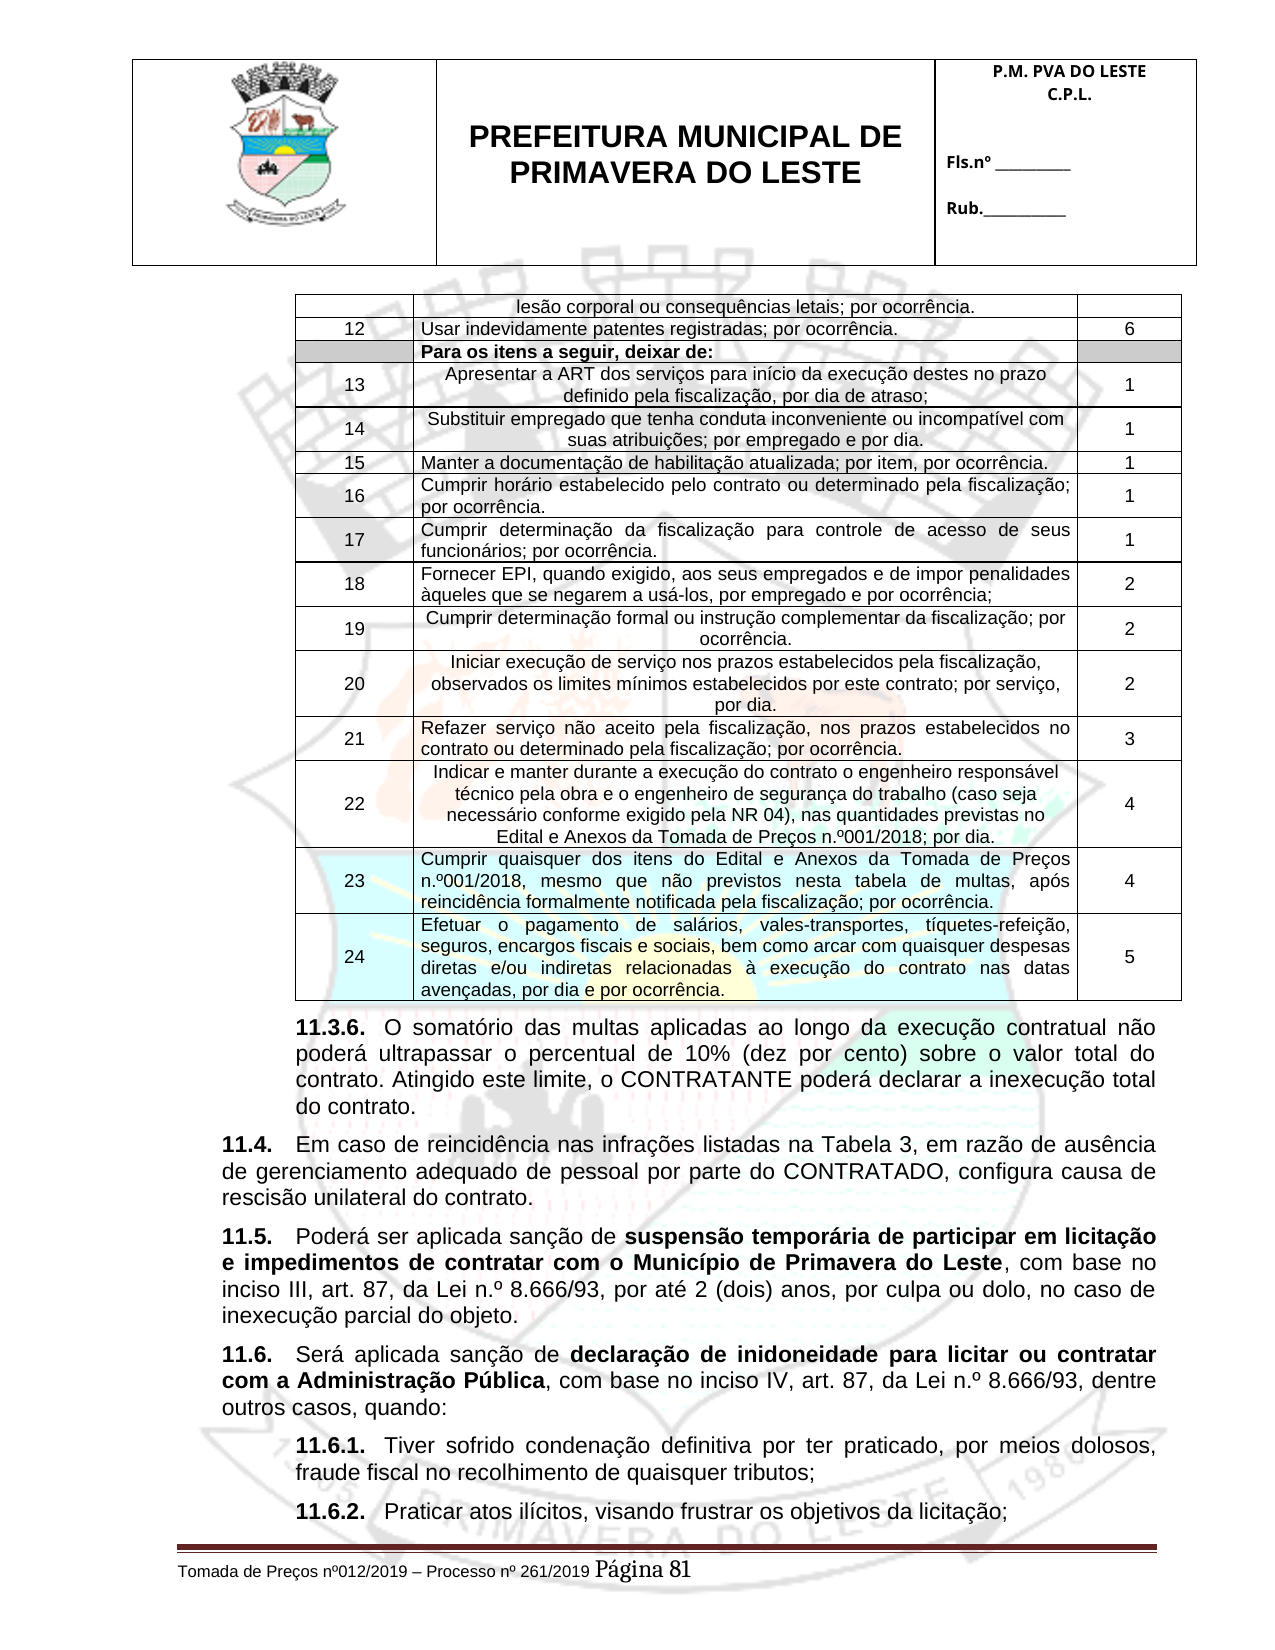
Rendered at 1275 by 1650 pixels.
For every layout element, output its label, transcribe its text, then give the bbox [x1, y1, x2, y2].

table_cell 1 [1078, 474, 1181, 517]
list Em caso de reincidência nas infrações listadas na Tabela 3, em razão de ausência de gerenciamento adequado de pessoal por parte do CONTRATADO, configura causa de rescisão unilateral do contrato. [222, 1131, 1157, 1211]
table_cell 1 [1078, 518, 1181, 561]
table_cell Cumprir determinação formal ou instrução complementar da fiscalização; por ocorrência. [414, 607, 1077, 650]
table_cell 21 [296, 717, 413, 760]
table_cell 13 [296, 363, 413, 406]
table_cell 15 [296, 452, 413, 473]
list Tiver sofrido condenação definitiva por ter praticado, por meios dolosos, fraude fiscal no recolhimento de quaisquer tributos; [295, 1432, 1157, 1485]
table_cell Apresentar a ART dos serviços para início da execução destes no prazo definido pela fiscalização, por dia de atraso; [414, 363, 1077, 406]
table_cell Fornecer EPI, quando exigido, aos seus empregados e de impor penalidades àqueles que se negarem a usá-los, por empregado e por ocorrência; [414, 563, 1077, 606]
list Poderá ser aplicada sanção de suspensão temporária de participar em licitação e impedimentos de contratar com o Município de Primavera do Leste, com base no inciso III, art. 87, da Lei n.º 8.666/93, por até 2 (dois) anos, por culpa ou dolo, no caso de inexecução parcial do objeto. [222, 1223, 1157, 1328]
table_cell 19 [296, 607, 413, 650]
table_cell 1 [1078, 452, 1181, 473]
table_cell 20 [296, 651, 413, 716]
table_cell 6 [1078, 295, 1181, 317]
text 11.3.6. O somatório das multas aplicadas ao longo da execução contratual não poderá ultrapassar o percentual de 10% (dez por cento) sobre o valor total do contrato. Atingido este limite, o CONTRATANTE poderá declarar a inexecução total do contrato. [295, 1013, 1157, 1119]
table_cell Permitir situação que crie a possibilidade de causar ou cause dano físico, lesão corporal ou consequências letais; por ocorrência. [414, 295, 1077, 317]
table_cell Substituir empregado que tenha conduta inconveniente ou incompatível com suas atribuições; por empregado e por dia. [414, 408, 1077, 451]
table_cell Usar indevidamente patentes registradas; por ocorrência. [414, 318, 1077, 339]
table_cell 16 [296, 474, 413, 517]
table_cell [1078, 341, 1181, 362]
table_cell 2 [1078, 607, 1181, 650]
table_cell Manter a documentação de habilitação atualizada; por item, por ocorrência. [414, 452, 1077, 473]
table_cell 23 [296, 848, 413, 913]
table_cell Indicar e manter durante a execução do contrato o engenheiro responsável técnico pela obra e o engenheiro de segurança do trabalho (caso seja necessário conforme exigido pela NR 04), nas quantidades previstas no Edital e Anexos da Tomada de Preços n.º001/2018; por dia. [414, 761, 1077, 847]
table_cell 1 [1078, 363, 1181, 406]
table_cell 2 [1078, 563, 1181, 606]
table_cell Cumprir horário estabelecido pelo contrato ou determinado pela fiscalização; por ocorrência. [414, 474, 1077, 517]
table_cell 2 [1078, 651, 1181, 716]
table_cell Efetuar o pagamento de salários, vales-transportes, tíquetes-refeição, seguros, encargos fiscais e sociais, bem como arcar com quaisquer despesas diretas e/ou indiretas relacionadas à execução do contrato nas datas avençadas, por dia e por ocorrência. [414, 914, 1077, 1000]
table_cell 18 [296, 563, 413, 606]
table_cell Iniciar execução de serviço nos prazos estabelecidos pela fiscalização, observados os limites mínimos estabelecidos por este contrato; por serviço, por dia. [414, 651, 1077, 716]
table_cell 3 [1078, 717, 1181, 760]
table_cell 11 [296, 295, 413, 317]
table_cell 5 [1078, 914, 1181, 1000]
table_cell 12 [296, 318, 413, 339]
table_cell Refazer serviço não aceito pela fiscalização, nos prazos estabelecidos no contrato ou determinado pela fiscalização; por ocorrência. [414, 717, 1077, 760]
table_cell Para os itens a seguir, deixar de: [414, 341, 1077, 362]
table_cell 17 [296, 518, 413, 561]
table_cell 4 [1078, 848, 1181, 913]
table_cell Cumprir determinação da fiscalização para controle de acesso de seus funcionários; por ocorrência. [414, 518, 1077, 561]
table_cell Cumprir quaisquer dos itens do Edital e Anexos da Tomada de Preços n.º001/2018, mesmo que não previstos nesta tabela de multas, após reincidência formalmente notificada pela fiscalização; por ocorrência. [414, 848, 1077, 913]
table_cell 24 [296, 914, 413, 1000]
table_cell 1 [1078, 408, 1181, 451]
table_cell 6 [1078, 318, 1181, 339]
list Praticar atos ilícitos, visando frustrar os objetivos da licitação; [295, 1498, 1157, 1524]
table_cell 22 [296, 761, 413, 847]
table_cell 14 [296, 408, 413, 451]
table_cell [296, 341, 413, 362]
list Será aplicada sanção de declaração de inidoneidade para licitar ou contratar com a Administração Pública, com base no inciso IV, art. 87, da Lei n.º 8.666/93, dentre outros casos, quando: [222, 1341, 1157, 1420]
table_cell 4 [1078, 761, 1181, 847]
picture [219, 60, 350, 227]
